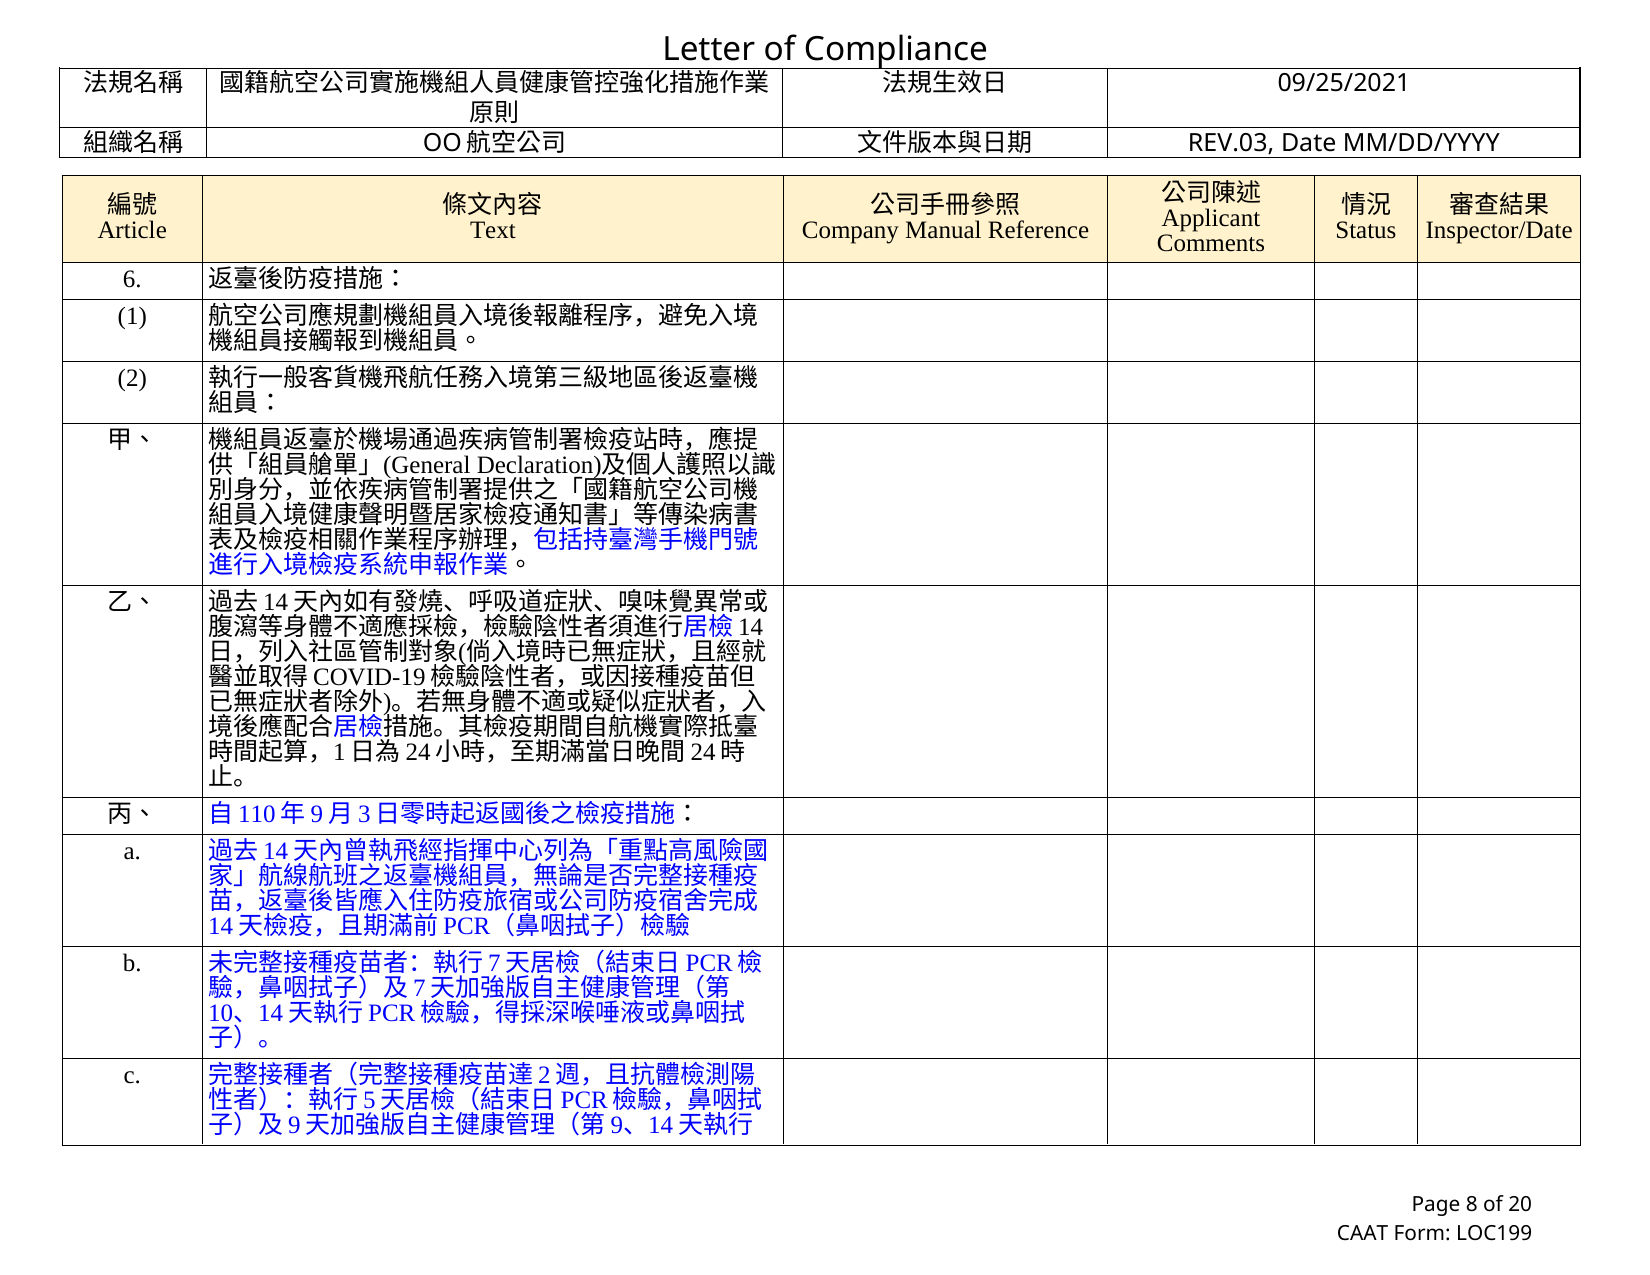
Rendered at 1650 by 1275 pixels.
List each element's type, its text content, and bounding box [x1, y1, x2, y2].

table_cell [784, 263, 1107, 299]
table_cell 乙、 [63, 586, 202, 797]
table_cell [1108, 263, 1314, 299]
table_cell [1315, 300, 1417, 361]
table_cell 執行一般客貨機飛航任務入境第三級地區後返臺機組員： [203, 362, 783, 423]
table_cell [1418, 798, 1580, 833]
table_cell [203, 1059, 783, 1144]
table_cell 自110年9月3日零時起返國後之檢疫措施： [203, 798, 783, 833]
table_header 公司陳述 Applicant Comments [1108, 176, 1314, 262]
table_cell [1315, 263, 1417, 299]
table_cell [1108, 424, 1314, 584]
table_cell [1315, 424, 1417, 584]
table_cell 機組員返臺於機場通過疾病管制署檢疫站時，應提供「組員艙單」(General Declaration)及個人護照以識別身分，並依疾病管制署提供之「國籍航空公司機組員入境健康聲明暨居家檢疫通知書」等傳染病書表及檢疫相關作業程序辦理，包括持臺灣手機門號進行入境檢疫系統申報作業。 [203, 424, 783, 584]
table_cell [1315, 1059, 1417, 1144]
table_cell [1418, 362, 1580, 423]
table_cell a. [63, 835, 202, 946]
table_cell 過去14天內曾執飛經指揮中心列為「重點高風險國家」航線航班之返臺機組員，無論是否完整接種疫苗，返臺後皆應入住防疫旅宿或公司防疫宿舍完成14天檢疫，且期滿前PCR（鼻咽拭子）檢驗 [203, 835, 783, 946]
table_cell 6. [63, 263, 202, 299]
table_header 條文內容 Text [203, 176, 783, 262]
table_cell [1108, 1059, 1314, 1144]
table_cell [1418, 424, 1580, 584]
table_cell 丙、 [63, 798, 202, 833]
table_header 情況 Status [1315, 176, 1417, 262]
table_cell [1315, 362, 1417, 423]
table_cell [784, 947, 1107, 1057]
table_cell 過去14天內如有發燒、呼吸道症狀、嗅味覺異常或腹瀉等身體不適應採檢，檢驗陰性者須進行居檢14日，列入社區管制對象(倘入境時已無症狀，且經就醫並取得COVID-19檢驗陰性者，或因接種疫苗但已無症狀者除外)。若無身體不適或疑似症狀者，入境後應配合居檢措施。其檢疫期間自航機實際抵臺時間起算，1日為24小時，至期滿當日晚間24時止。 [203, 586, 783, 797]
table_cell (1) [63, 300, 202, 361]
table_cell [784, 835, 1107, 946]
table_cell [1418, 947, 1580, 1057]
table_cell c. [63, 1059, 202, 1144]
table_cell [1418, 1059, 1580, 1144]
table_cell [1108, 835, 1314, 946]
table_cell [784, 586, 1107, 797]
table_cell (2) [63, 362, 202, 423]
table_cell [784, 798, 1107, 833]
table_cell [1418, 835, 1580, 946]
table_cell [1315, 947, 1417, 1057]
table_cell [1108, 586, 1314, 797]
table_cell [1108, 798, 1314, 833]
table_cell [1418, 586, 1580, 797]
table_cell [1315, 798, 1417, 833]
table_cell 甲、 [63, 424, 202, 584]
table_cell b. [63, 947, 202, 1057]
table_cell [1108, 300, 1314, 361]
table_cell [784, 1059, 1107, 1144]
table_header 編號 Article [63, 176, 202, 262]
table_cell [1315, 835, 1417, 946]
table_header 公司手冊參照 Company Manual Reference [784, 176, 1107, 262]
table_cell [784, 362, 1107, 423]
table_cell [1315, 586, 1417, 797]
table_cell [1418, 263, 1580, 299]
table_cell [1108, 362, 1314, 423]
table_cell [784, 424, 1107, 584]
table_cell [1108, 947, 1314, 1057]
table_cell [1418, 300, 1580, 361]
table_cell 未完整接種疫苗者：執行7天居檢（結束日PCR檢驗，鼻咽拭子）及7天加強版自主健康管理（第10、14天執行PCR檢驗，得採深喉唾液或鼻咽拭子）。 [203, 947, 783, 1057]
table_cell 航空公司應規劃機組員入境後報離程序，避免入境機組員接觸報到機組員。 [203, 300, 783, 361]
table_header 審查結果 Inspector/Date [1418, 176, 1580, 262]
table_cell 返臺後防疫措施： [203, 263, 783, 299]
table_cell [784, 300, 1107, 361]
